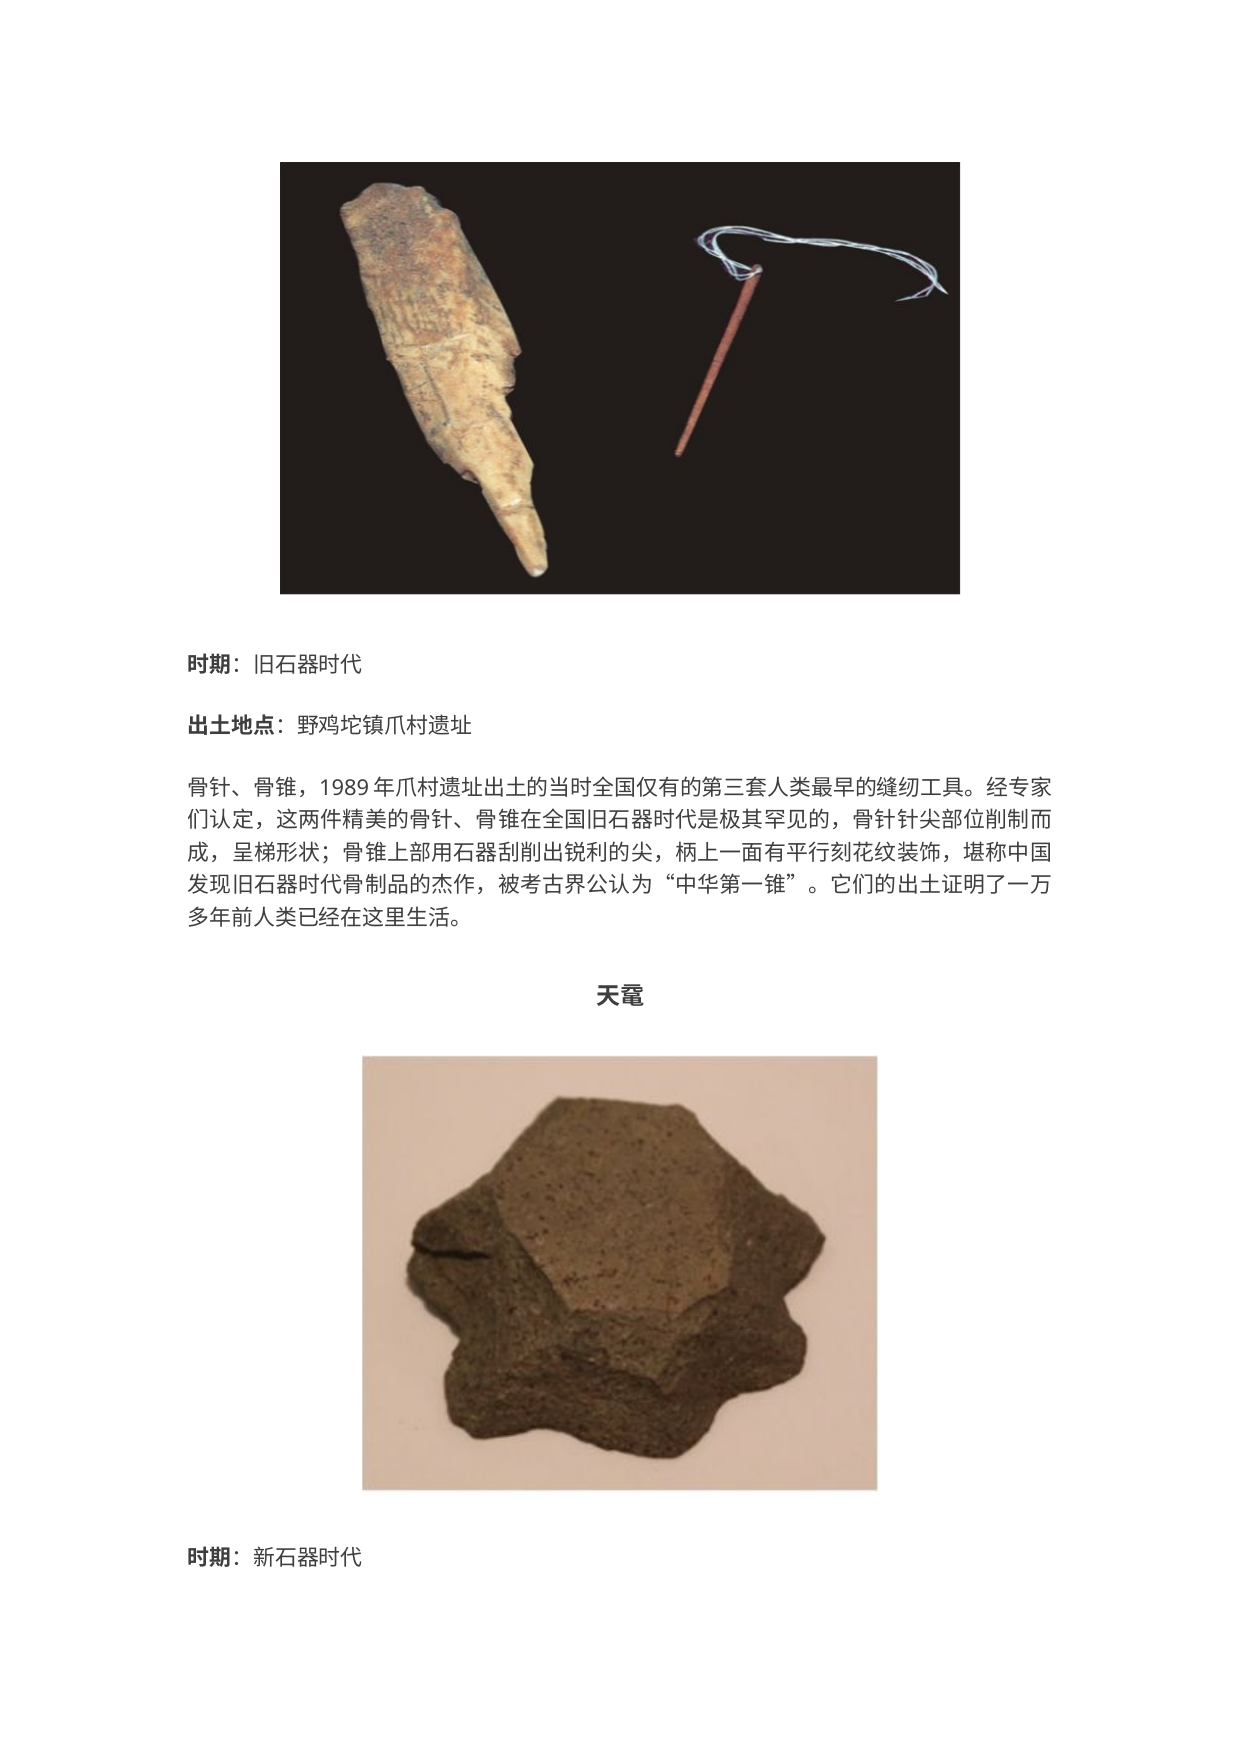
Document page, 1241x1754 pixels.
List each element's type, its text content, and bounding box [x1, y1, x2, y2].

text 时期：旧石器时代 [187, 646, 1053, 679]
text 时期：新石器时代 [187, 1539, 1053, 1572]
text 骨针、骨锥，1989年爪村遗址出土的当时全国仅有的第三套人类最早的缝纫工具。经专家们认定，这两件精美的骨针、骨锥在全国旧石器时代是极其罕见的，骨针针尖部位削制而成，呈梯形状；骨锥上部用石器刮削出锐利的尖，柄上一面有平行刻花纹装饰，堪称中国发现旧石器时代骨制品的杰作，被考古界公认为“中华第一锥”。它们的出土证明了一万多年前人类已经在这里生活。 [187, 769, 1053, 932]
picture [280, 162, 961, 595]
text 天鼋 [187, 961, 1053, 1026]
text 出土地点：野鸡坨镇爪村遗址 [187, 708, 1053, 740]
picture [362, 1055, 879, 1492]
